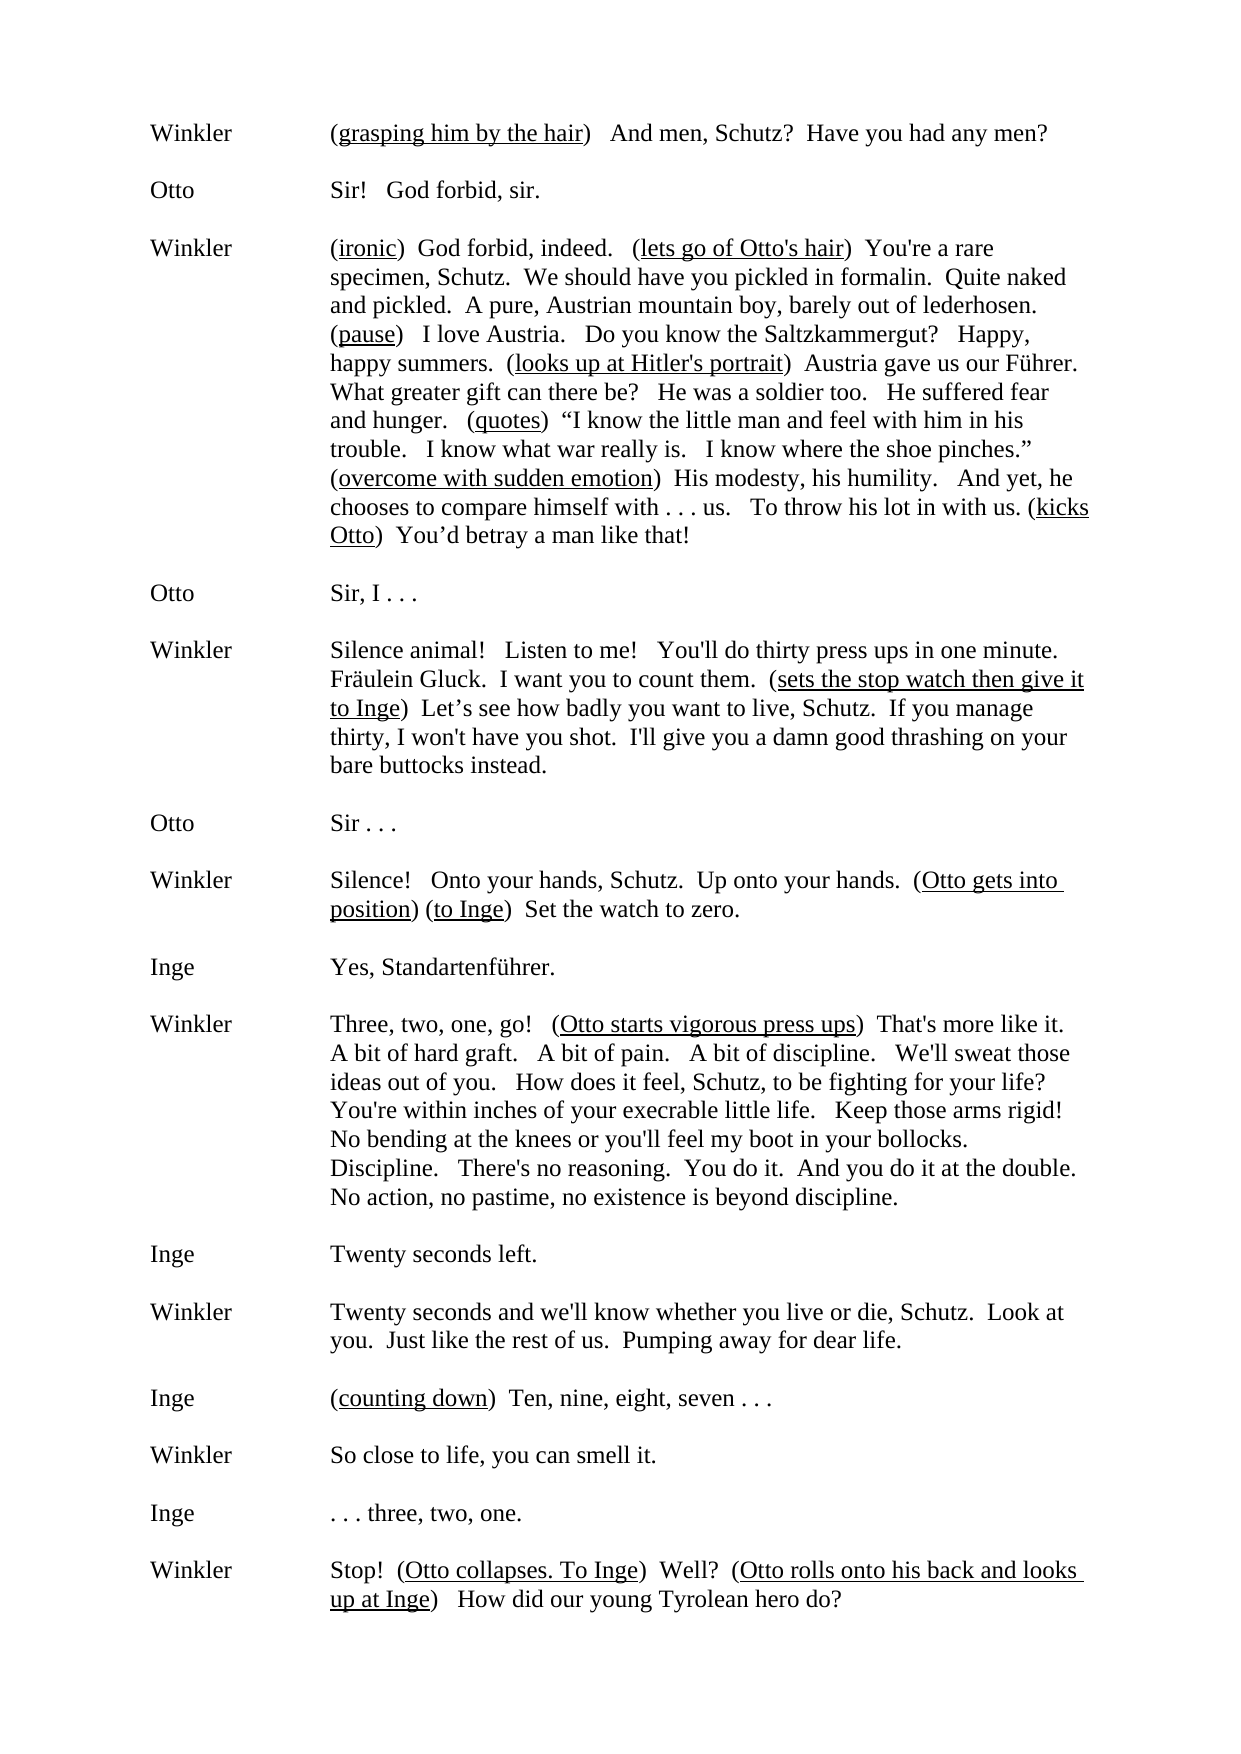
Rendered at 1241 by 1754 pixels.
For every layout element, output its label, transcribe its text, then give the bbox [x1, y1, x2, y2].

text Inge . . . three, two, one. [150, 1498, 1090, 1527]
text Winkler Silence! Onto your hands, Schutz. Up onto your hands. (Otto gets into position) (to Inge) Set the watch to zero. [150, 866, 1090, 923]
text Otto Sir, I . . . [150, 578, 1090, 607]
text Winkler (grasping him by the hair) And men, Schutz? Have you had any men? [150, 118, 1090, 147]
text Winkler Three, two, one, go! (Otto starts vigorous press ups) That's more like it. A bit of hard graft. A bit of pain. A bit of discipline. We'll sweat those ideas out of you. How does it feel, Schutz, to be fighting for your life? You're within inches of your execrable little life. Keep those arms rigid! No bending at the knees or you'll feel my boot in your bollocks. Discipline. There's no reasoning. You do it. And you do it at the double. No action, no pastime, no existence is beyond discipline. [150, 1009, 1090, 1211]
text Inge Twenty seconds left. [150, 1239, 1090, 1268]
text Winkler Stop! (Otto collapses. To Inge) Well? (Otto rolls onto his back and looks up at Inge) How did our young Tyrolean hero do? [150, 1556, 1090, 1613]
text Winkler Silence animal! Listen to me! You'll do thirty press ups in one minute. Fräulein Gluck. I want you to count them. (sets the stop watch then give it to Inge) Let’s see how badly you want to live, Schutz. If you manage thirty, I won't have you shot. I'll give you a damn good thrashing on your bare buttocks instead. [150, 636, 1090, 779]
text Otto Sir . . . [150, 808, 1090, 837]
text Inge (counting down) Ten, nine, eight, seven . . . [150, 1383, 1090, 1412]
text Winkler Twenty seconds and we'll know whether you live or die, Schutz. Look at you. Just like the rest of us. Pumping away for dear life. [150, 1297, 1090, 1354]
text Winkler So close to life, you can smell it. [150, 1441, 1090, 1469]
text Winkler (ironic) God forbid, indeed. (lets go of Otto's hair) You're a rare specimen, Schutz. We should have you pickled in formalin. Quite naked and pickled. A pure, Austrian mountain boy, barely out of lederhosen. (pause) I love Austria. Do you know the Saltzkammergut? Happy, happy summers. (looks up at Hitler's portrait) Austria gave us our Führer. What greater gift can there be? He was a soldier too. He suffered fear and hunger. (quotes) “I know the little man and feel with him in his trouble. I know what war really is. I know where the shoe pinches.” (overcome with sudden emotion) His modesty, his humility. And yet, he chooses to compare himself with . . . us. To throw his lot in with us. (kicks Otto) You’d betray a man like that! [150, 233, 1090, 549]
text Inge Yes, Standartenführer. [150, 952, 1090, 981]
text Otto Sir! God forbid, sir. [150, 176, 1090, 204]
